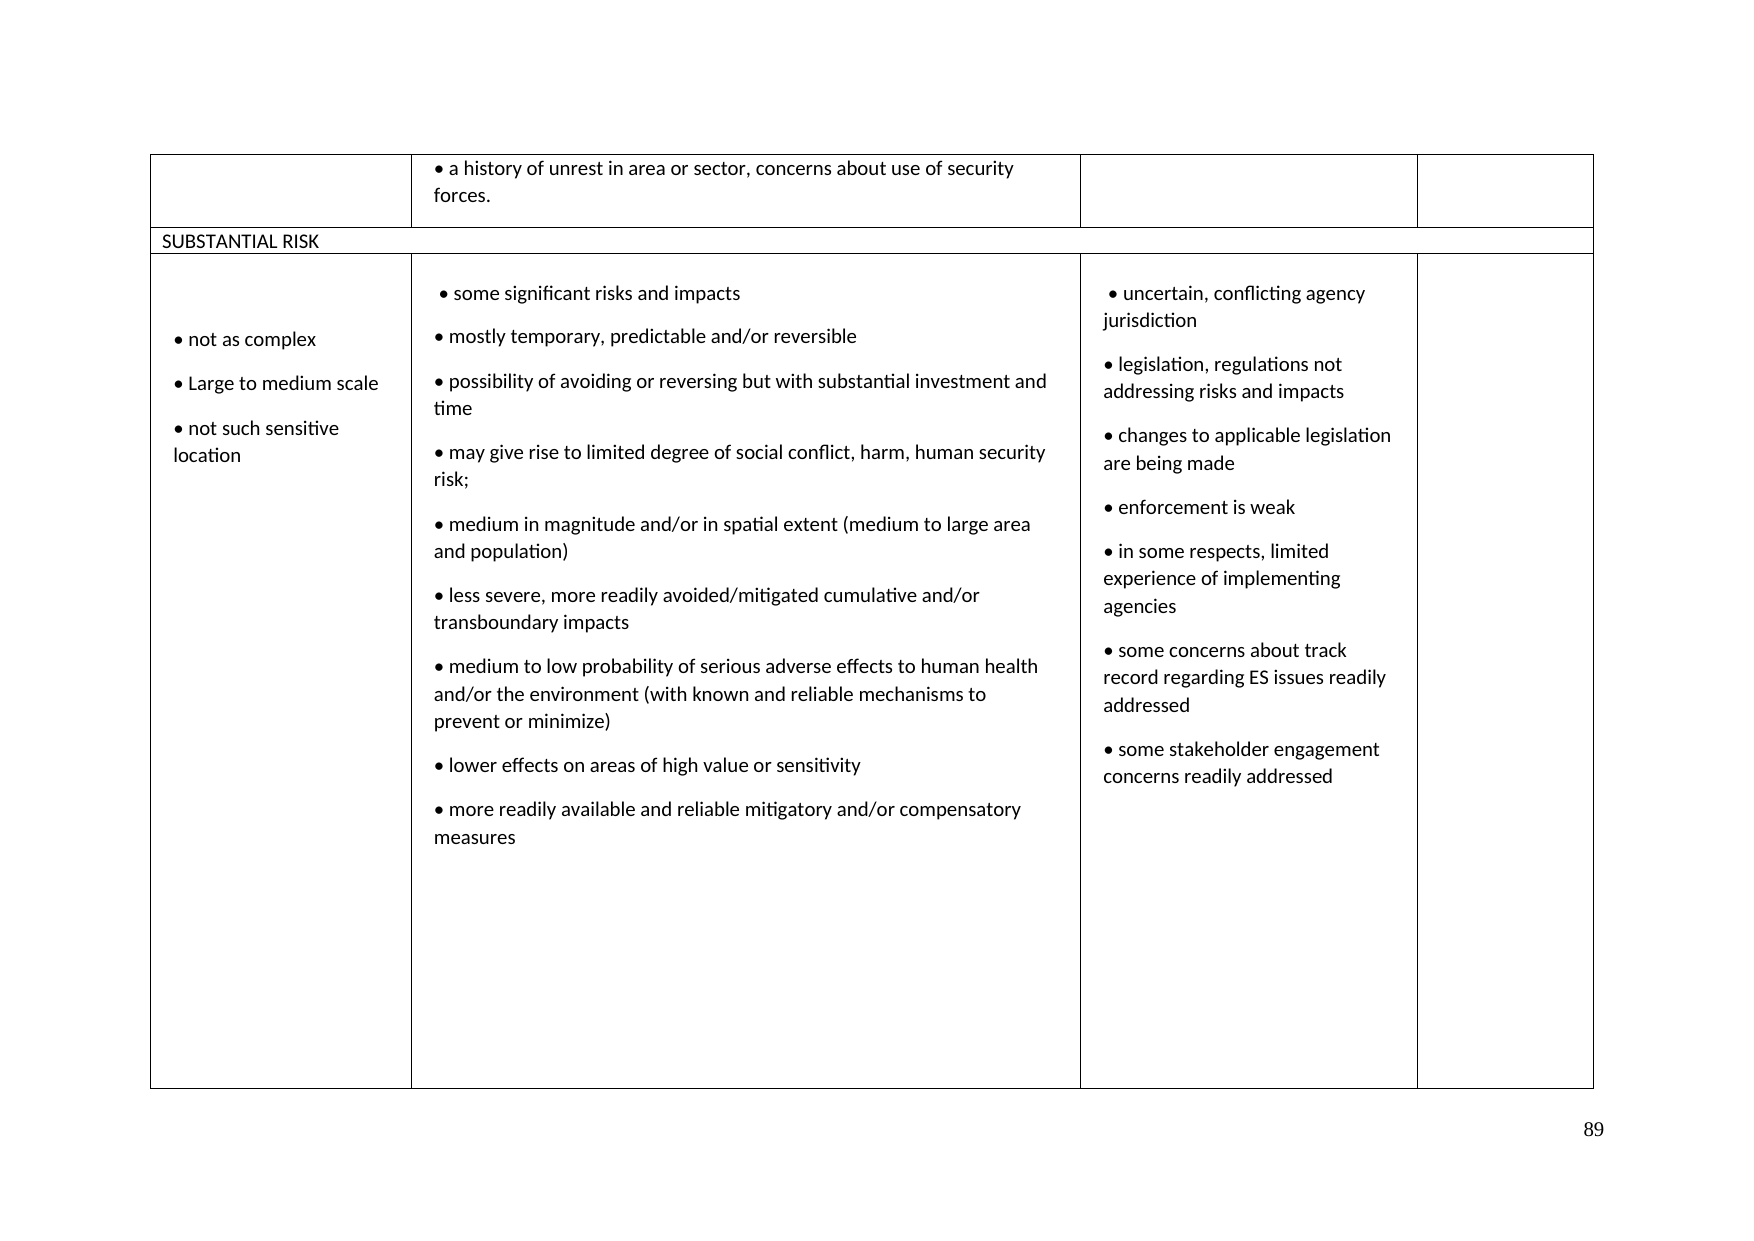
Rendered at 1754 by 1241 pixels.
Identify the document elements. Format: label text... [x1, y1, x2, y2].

table_cell [1081, 155, 1417, 227]
table_cell [151, 254, 411, 1088]
table_cell SUBSTANTIAL RISK [151, 228, 1593, 253]
table_cell [412, 254, 1080, 1088]
table_cell [1418, 155, 1593, 227]
table_cell [412, 155, 1080, 227]
table_cell [151, 155, 411, 227]
table_cell [1418, 254, 1593, 1088]
table_cell [1081, 254, 1417, 1088]
